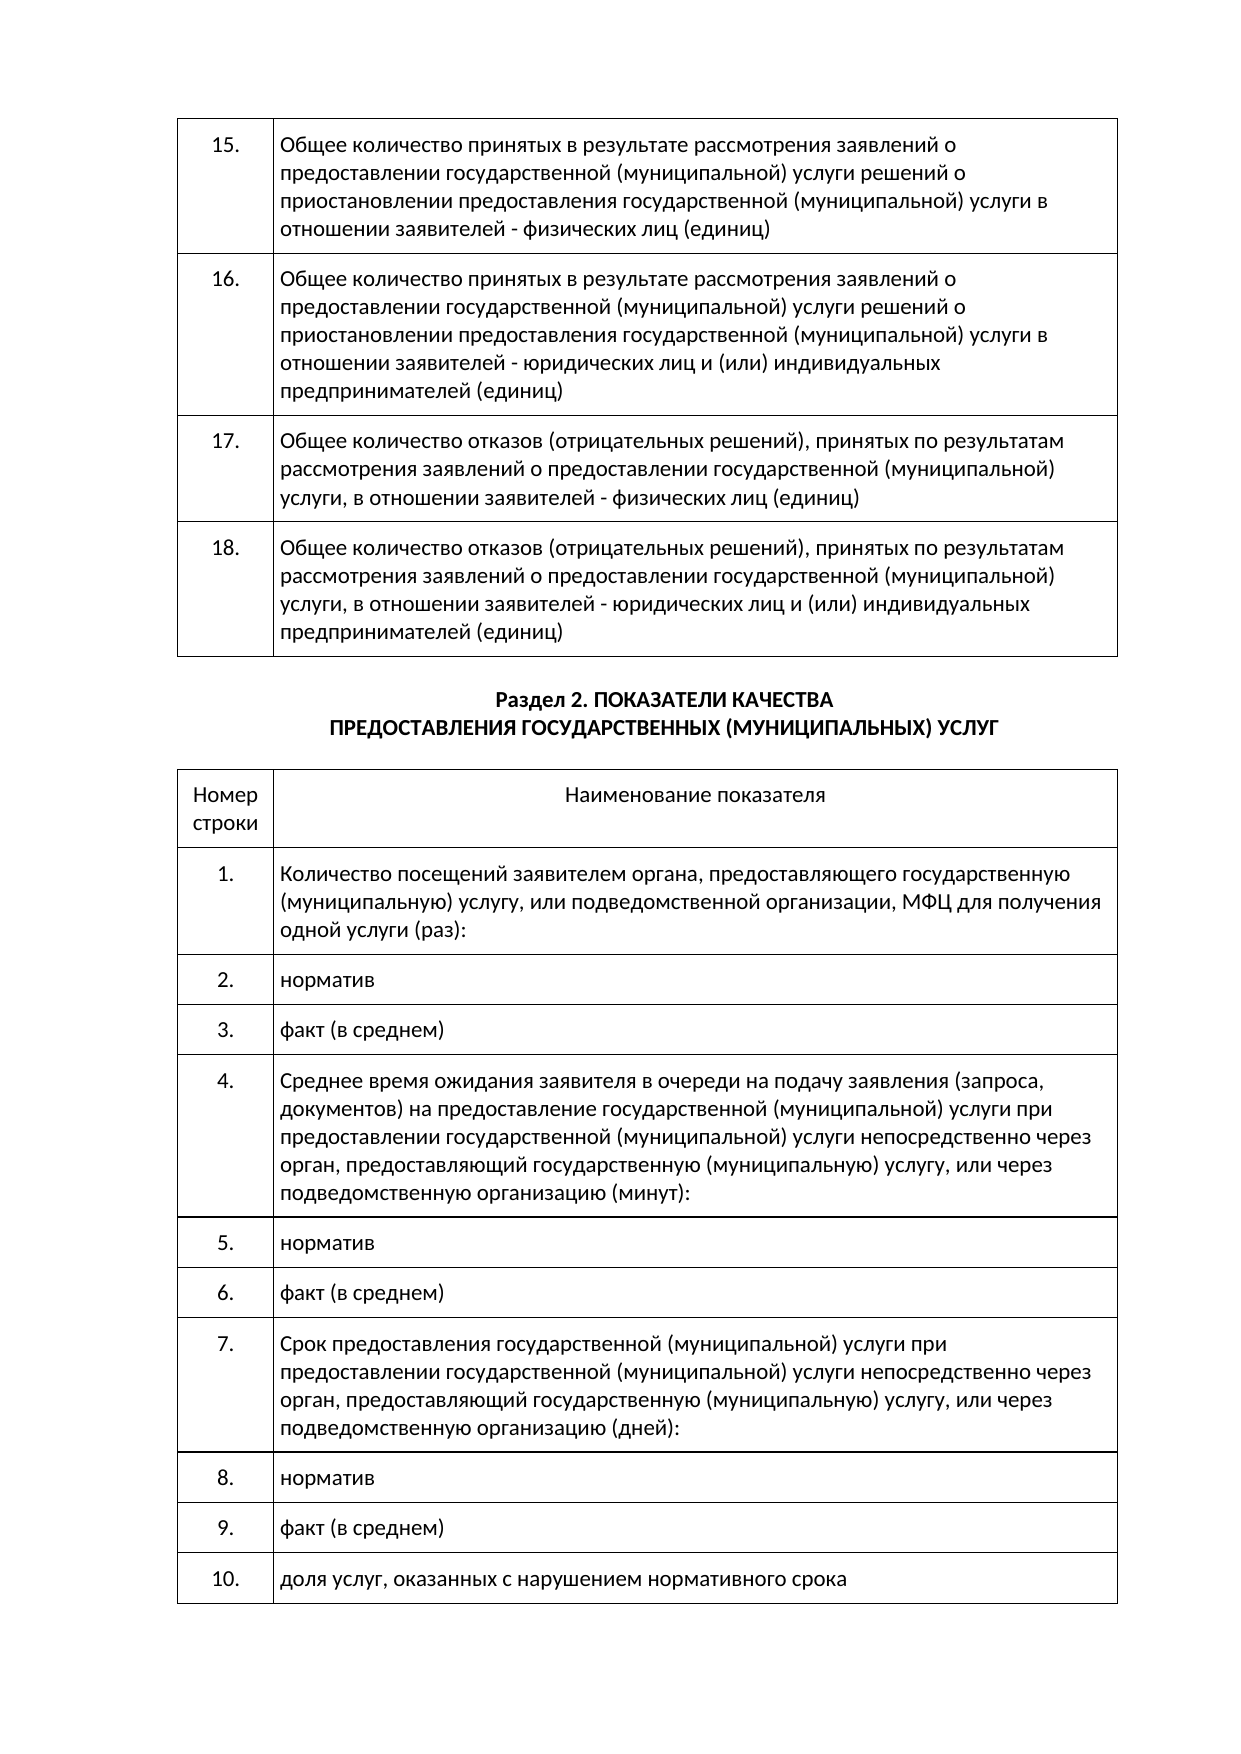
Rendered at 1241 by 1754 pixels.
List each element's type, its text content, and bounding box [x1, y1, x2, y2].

table_cell Общее количество принятых в результате рассмотрения заявлений о предоставлении государственной (муниципальной) услуги решений о приостановлении предоставления государственной (муниципальной) услуги в отношении заявителей - юридических лиц и (или) индивидуальных предпринимателей (единиц) [274, 254, 1117, 415]
table_header Номер строки [178, 770, 273, 847]
table_cell 16. [178, 254, 273, 415]
table_cell 4. [178, 1055, 273, 1216]
table_cell 2. [178, 955, 273, 1004]
table_cell 8. [178, 1453, 273, 1502]
table_cell 5. [178, 1218, 273, 1267]
title ПРЕДОСТАВЛЕНИЯ ГОСУДАРСТВЕННЫХ (МУНИЦИПАЛЬНЫХ) УСЛУГ [177, 713, 1152, 741]
table_cell норматив [274, 955, 1117, 1004]
table_cell факт (в среднем) [274, 1005, 1117, 1054]
table_cell доля услуг, оказанных с нарушением нормативного срока [274, 1553, 1117, 1602]
table_cell факт (в среднем) [274, 1503, 1117, 1552]
table_cell норматив [274, 1453, 1117, 1502]
table_cell Общее количество принятых в результате рассмотрения заявлений о предоставлении государственной (муниципальной) услуги решений о приостановлении предоставления государственной (муниципальной) услуги в отношении заявителей - физических лиц (единиц) [274, 119, 1117, 252]
table_cell 9. [178, 1503, 273, 1552]
table_cell 15. [178, 119, 273, 252]
table_cell норматив [274, 1218, 1117, 1267]
table_cell 3. [178, 1005, 273, 1054]
table_cell 10. [178, 1553, 273, 1602]
table_cell 1. [178, 848, 273, 953]
table_cell Общее количество отказов (отрицательных решений), принятых по результатам рассмотрения заявлений о предоставлении государственной (муниципальной) услуги, в отношении заявителей - физических лиц (единиц) [274, 416, 1117, 521]
table_cell Срок предоставления государственной (муниципальной) услуги при предоставлении государственной (муниципальной) услуги непосредственно через орган, предоставляющий государственную (муниципальную) услугу, или через подведомственную организацию (дней): [274, 1318, 1117, 1451]
title Раздел 2. ПОКАЗАТЕЛИ КАЧЕСТВА [177, 685, 1152, 713]
table_header Наименование показателя [274, 770, 1117, 847]
table_cell факт (в среднем) [274, 1268, 1117, 1317]
table_cell 17. [178, 416, 273, 521]
table_cell Количество посещений заявителем органа, предоставляющего государственную (муниципальную) услугу, или подведомственной организации, МФЦ для получения одной услуги (раз): [274, 848, 1117, 953]
table_cell 7. [178, 1318, 273, 1451]
table_cell 6. [178, 1268, 273, 1317]
table_cell 18. [178, 522, 273, 656]
table_cell Среднее время ожидания заявителя в очереди на подачу заявления (запроса, документов) на предоставление государственной (муниципальной) услуги при предоставлении государственной (муниципальной) услуги непосредственно через орган, предоставляющий государственную (муниципальную) услугу, или через подведомственную организацию (минут): [274, 1055, 1117, 1216]
table_cell Общее количество отказов (отрицательных решений), принятых по результатам рассмотрения заявлений о предоставлении государственной (муниципальной) услуги, в отношении заявителей - юридических лиц и (или) индивидуальных предпринимателей (единиц) [274, 522, 1117, 656]
